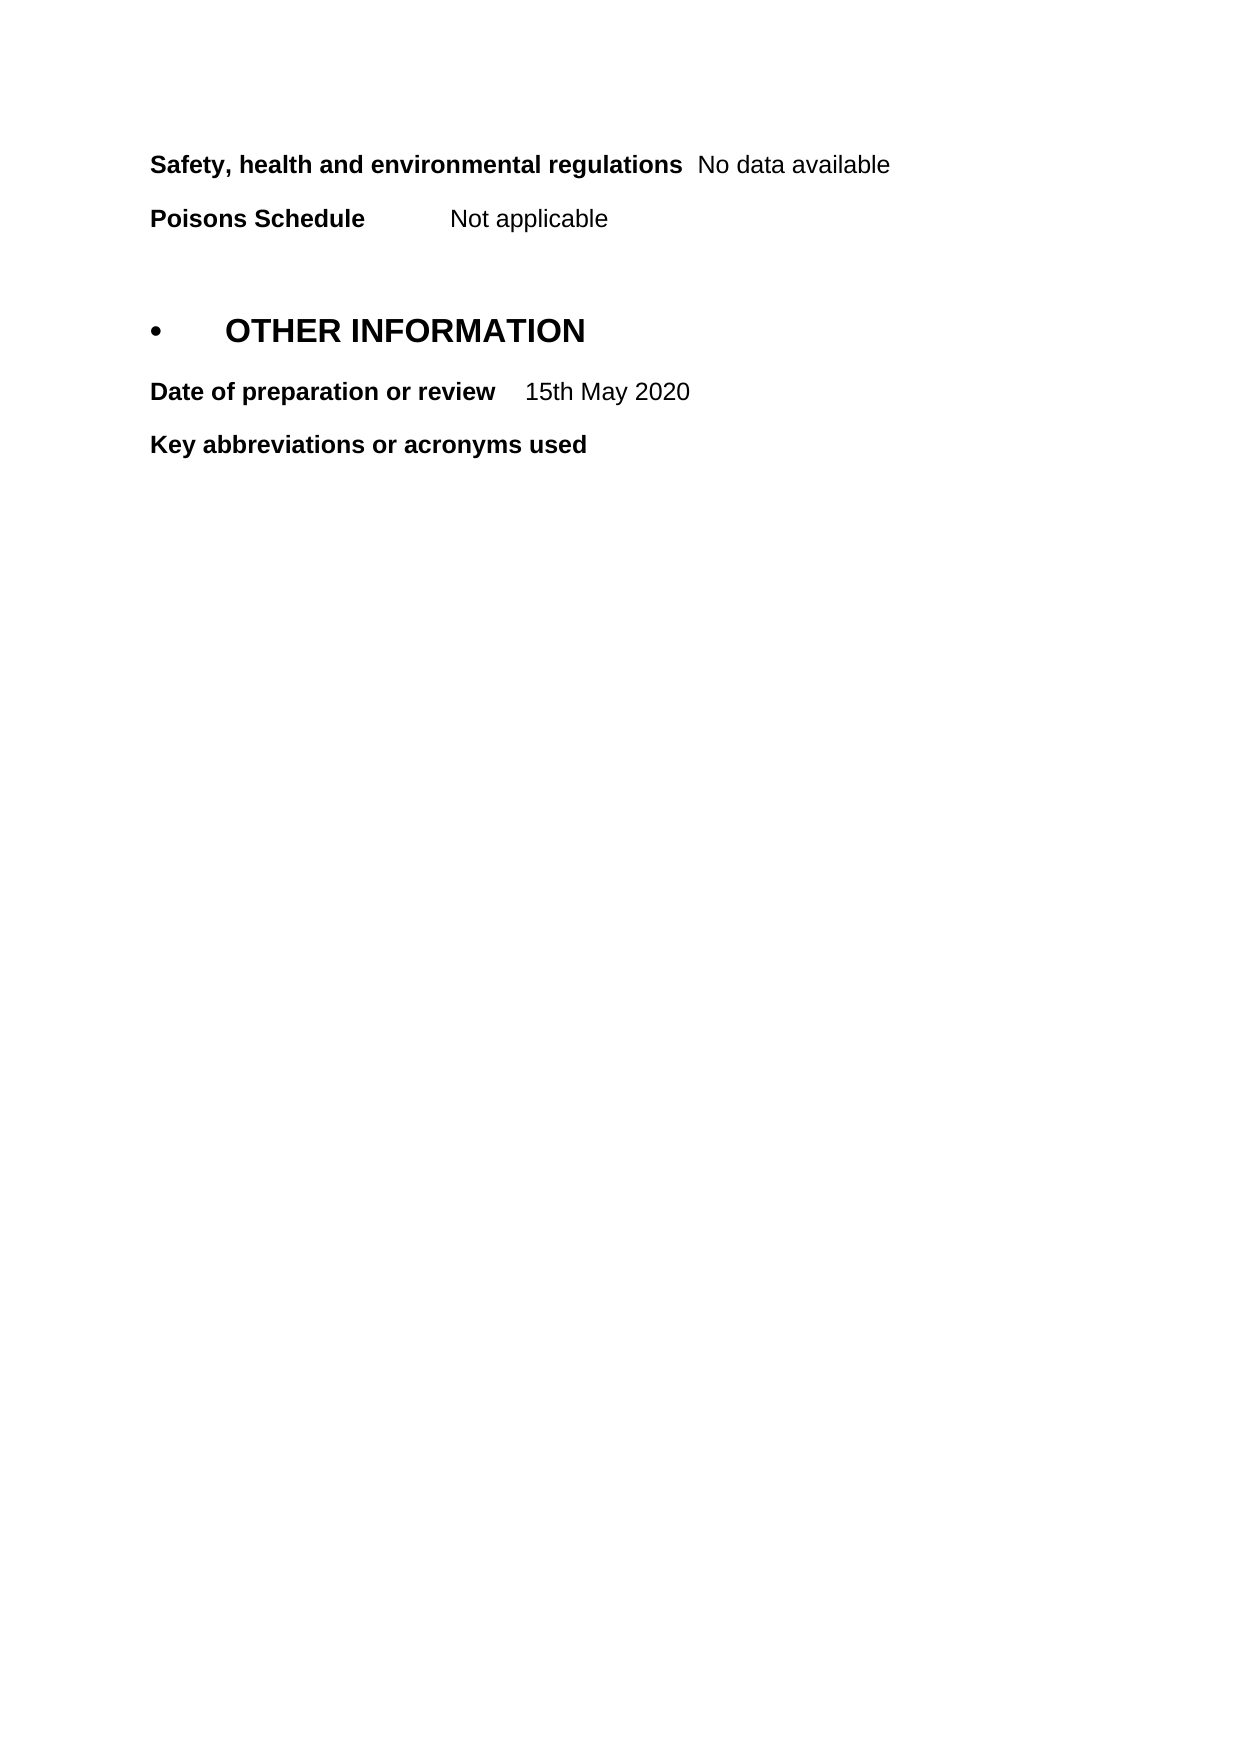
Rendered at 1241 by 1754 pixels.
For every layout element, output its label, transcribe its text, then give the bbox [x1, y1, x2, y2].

list OTHER INFORMATION [150, 312, 1090, 350]
text Date of preparation or review 15th May 2020 [150, 377, 1090, 405]
text Poisons Schedule Not applicable [150, 204, 1090, 233]
text Key abbreviations or acronyms used [150, 430, 1090, 459]
text Safety, health and environmental regulations No data available [150, 150, 1090, 179]
